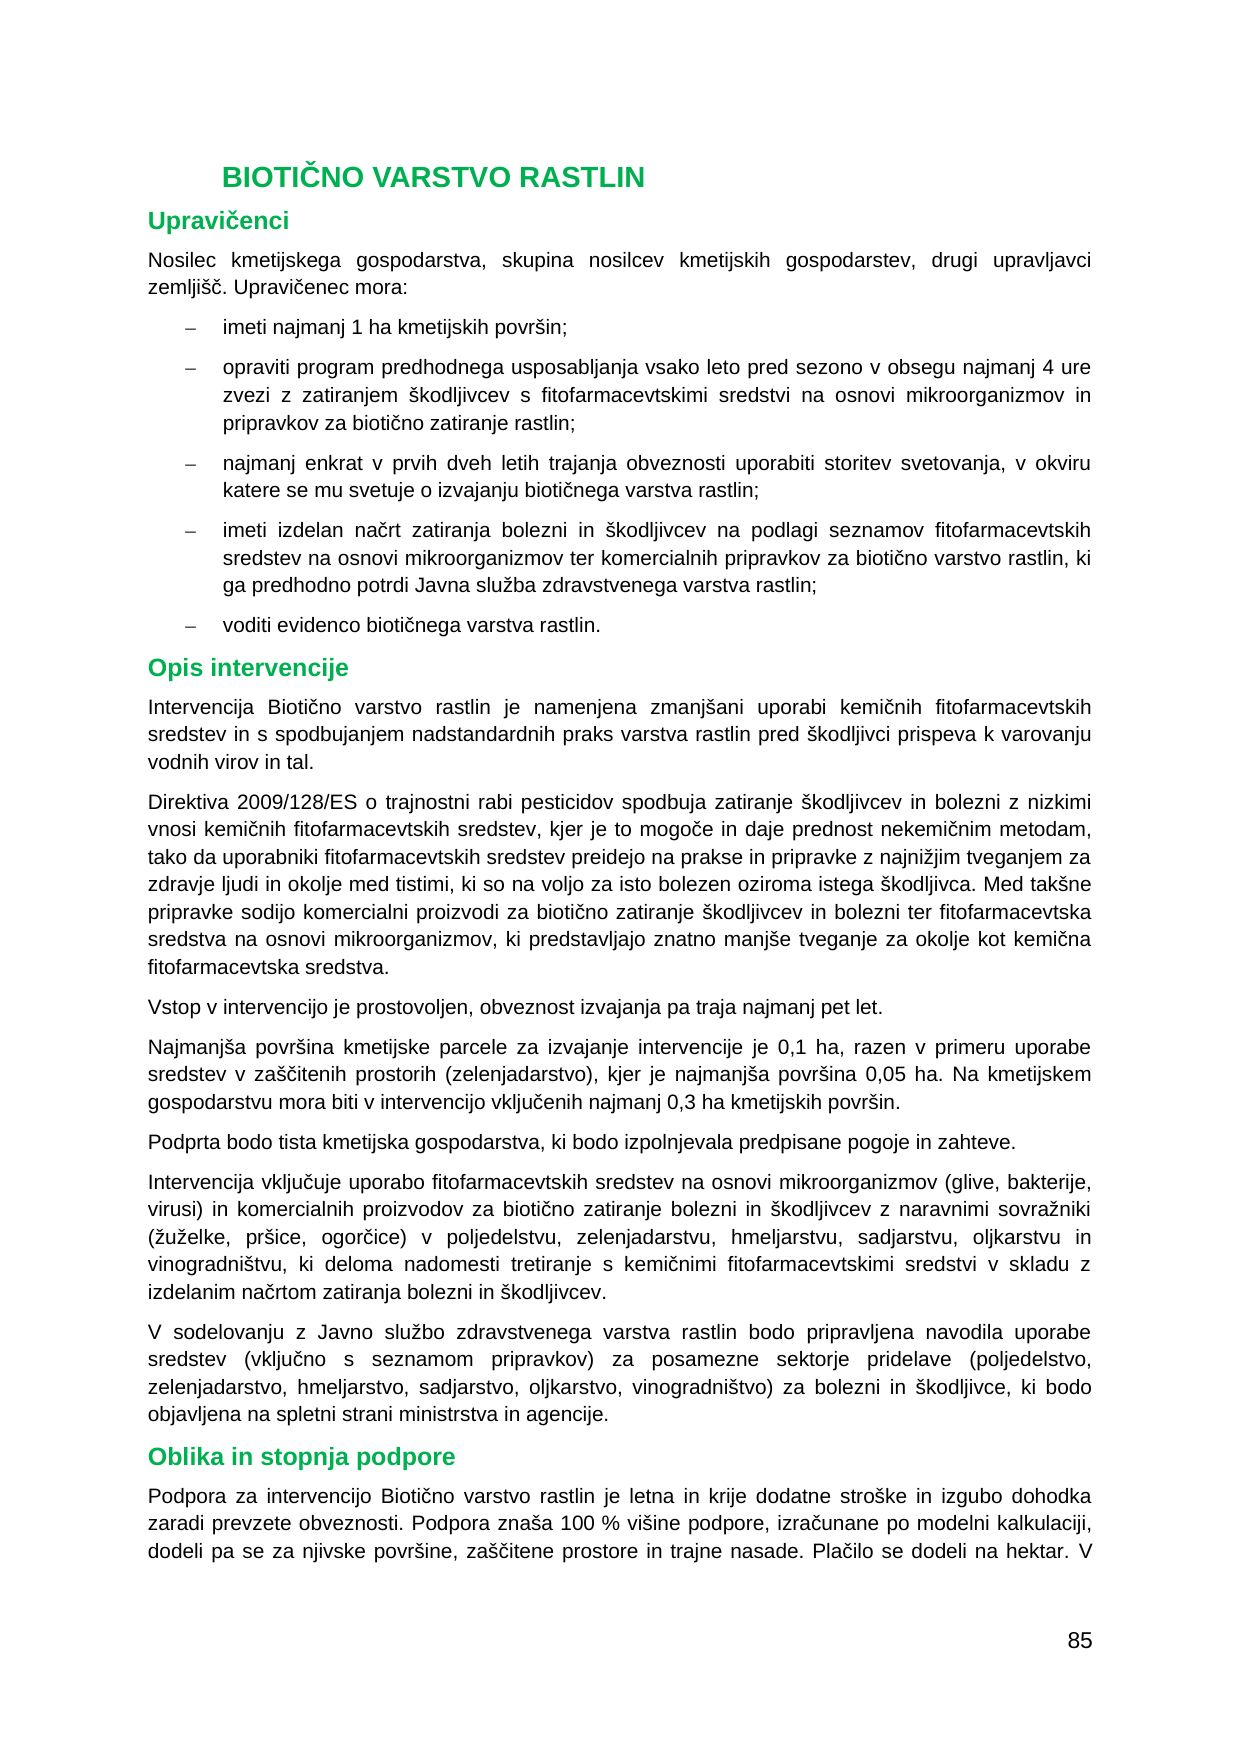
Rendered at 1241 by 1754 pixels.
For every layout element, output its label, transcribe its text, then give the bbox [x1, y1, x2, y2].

text Direktiva 2009/128/ES o trajnostni rabi pesticidov spodbuja zatiranje škodljivcev in bolezni z nizkimi vnosi kemičnih fitofarmacevtskih sredstev, kjer je to mogoče in daje prednost nekemičnim metodam, tako da uporabniki fitofarmacevtskih sredstev preidejo na prakse in pripravke z najnižjim tveganjem za zdravje ljudi in okolje med tistimi, ki so na voljo za isto bolezen oziroma istega škodljivca. Med takšne pripravke sodijo komercialni proizvodi za biotično zatiranje škodljivcev in bolezni ter fitofarmacevtska sredstva na osnovi mikroorganizmov, ki predstavljajo znatno manjše tveganje za okolje kot kemična fitofarmacevtska sredstva. [148, 790, 1093, 979]
list opraviti program predhodnega usposabljanja vsako leto pred sezono v obsegu najmanj 4 ure zvezi z zatiranjem škodljivcev s fitofarmacevtskimi sredstvi na osnovi mikroorganizmov in pripravkov za biotično zatiranje rastlin; [185, 355, 1093, 434]
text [148, 1483, 1093, 1562]
text Intervencija vključuje uporabo fitofarmacevtskih sredstev na osnovi mikroorganizmov (glive, bakterije, virusi) in komercialnih proizvodov za biotično zatiranje bolezni in škodljivcev z naravnimi sovražniki (žuželke, pršice, ogorčice) v poljedelstvu, zelenjadarstvu, hmeljarstvu, sadjarstvu, oljkarstvu in vinogradništvu, ki deloma nadomesti tretiranje s kemičnimi fitofarmacevtskimi sredstvi v skladu z izdelanim načrtom zatiranja bolezni in škodljivcev. [148, 1170, 1093, 1304]
text Vstop v intervencijo je prostovoljen, obveznost izvajanja pa traja najmanj pet let. [148, 995, 1093, 1019]
text Nosilec kmetijskega gospodarstva, skupina nosilcev kmetijskih gospodarstev, drugi upravljavci zemljišč. Upravičenec mora: [148, 247, 1093, 299]
text Intervencija Biotično varstvo rastlin je namenjena zmanjšani uporabi kemičnih fitofarmacevtskih sredstev in s spodbujanjem nadstandardnih praks varstva rastlin pred škodljivci prispeva k varovanju vodnih virov in tal. [148, 695, 1093, 774]
list Oblika in stopnja podpore [148, 1442, 1093, 1471]
list imeti izdelan načrt zatiranja bolezni in škodljivcev na podlagi seznamov fitofarmacevtskih sredstev na osnovi mikroorganizmov ter komercialnih pripravkov za biotično varstvo rastlin, ki ga predhodno potrdi Javna služba zdravstvenega varstva rastlin; [185, 518, 1093, 597]
list voditi evidenco biotičnega varstva rastlin. [185, 613, 1093, 637]
text Najmanjša površina kmetijske parcele za izvajanje intervencije je 0,1 ha, razen v primeru uporabe sredstev v zaščitenih prostorih (zelenjadarstvo), kjer je najmanjša površina 0,05 ha. Na kmetijskem gospodarstvu mora biti v intervencijo vključenih najmanj 0,3 ha kmetijskih površin. [148, 1035, 1093, 1114]
text Podprta bodo tista kmetijska gospodarstva, ki bodo izpolnjevala predpisane pogoje in zahteve. [148, 1130, 1093, 1154]
list Upravičenci [148, 206, 1093, 235]
list Opis intervencije [148, 653, 1093, 682]
text Biotično varstvo rastlin [222, 160, 1093, 194]
list najmanj enkrat v prvih dveh letih trajanja obveznosti uporabiti storitev svetovanja, v okviru katere se mu svetuje o izvajanju biotičnega varstva rastlin; [185, 450, 1093, 502]
text V sodelovanju z Javno službo zdravstvenega varstva rastlin bodo pripravljena navodila uporabe sredstev (vključno s seznamom pripravkov) za posamezne sektorje pridelave (poljedelstvo, zelenjadarstvo, hmeljarstvo, sadjarstvo, oljkarstvo, vinogradništvo) za bolezni in škodljivce, ki bodo objavljena na spletni strani ministrstva in agencije. [148, 1320, 1093, 1426]
list imeti najmanj 1 ha kmetijskih površin; [185, 315, 1093, 339]
